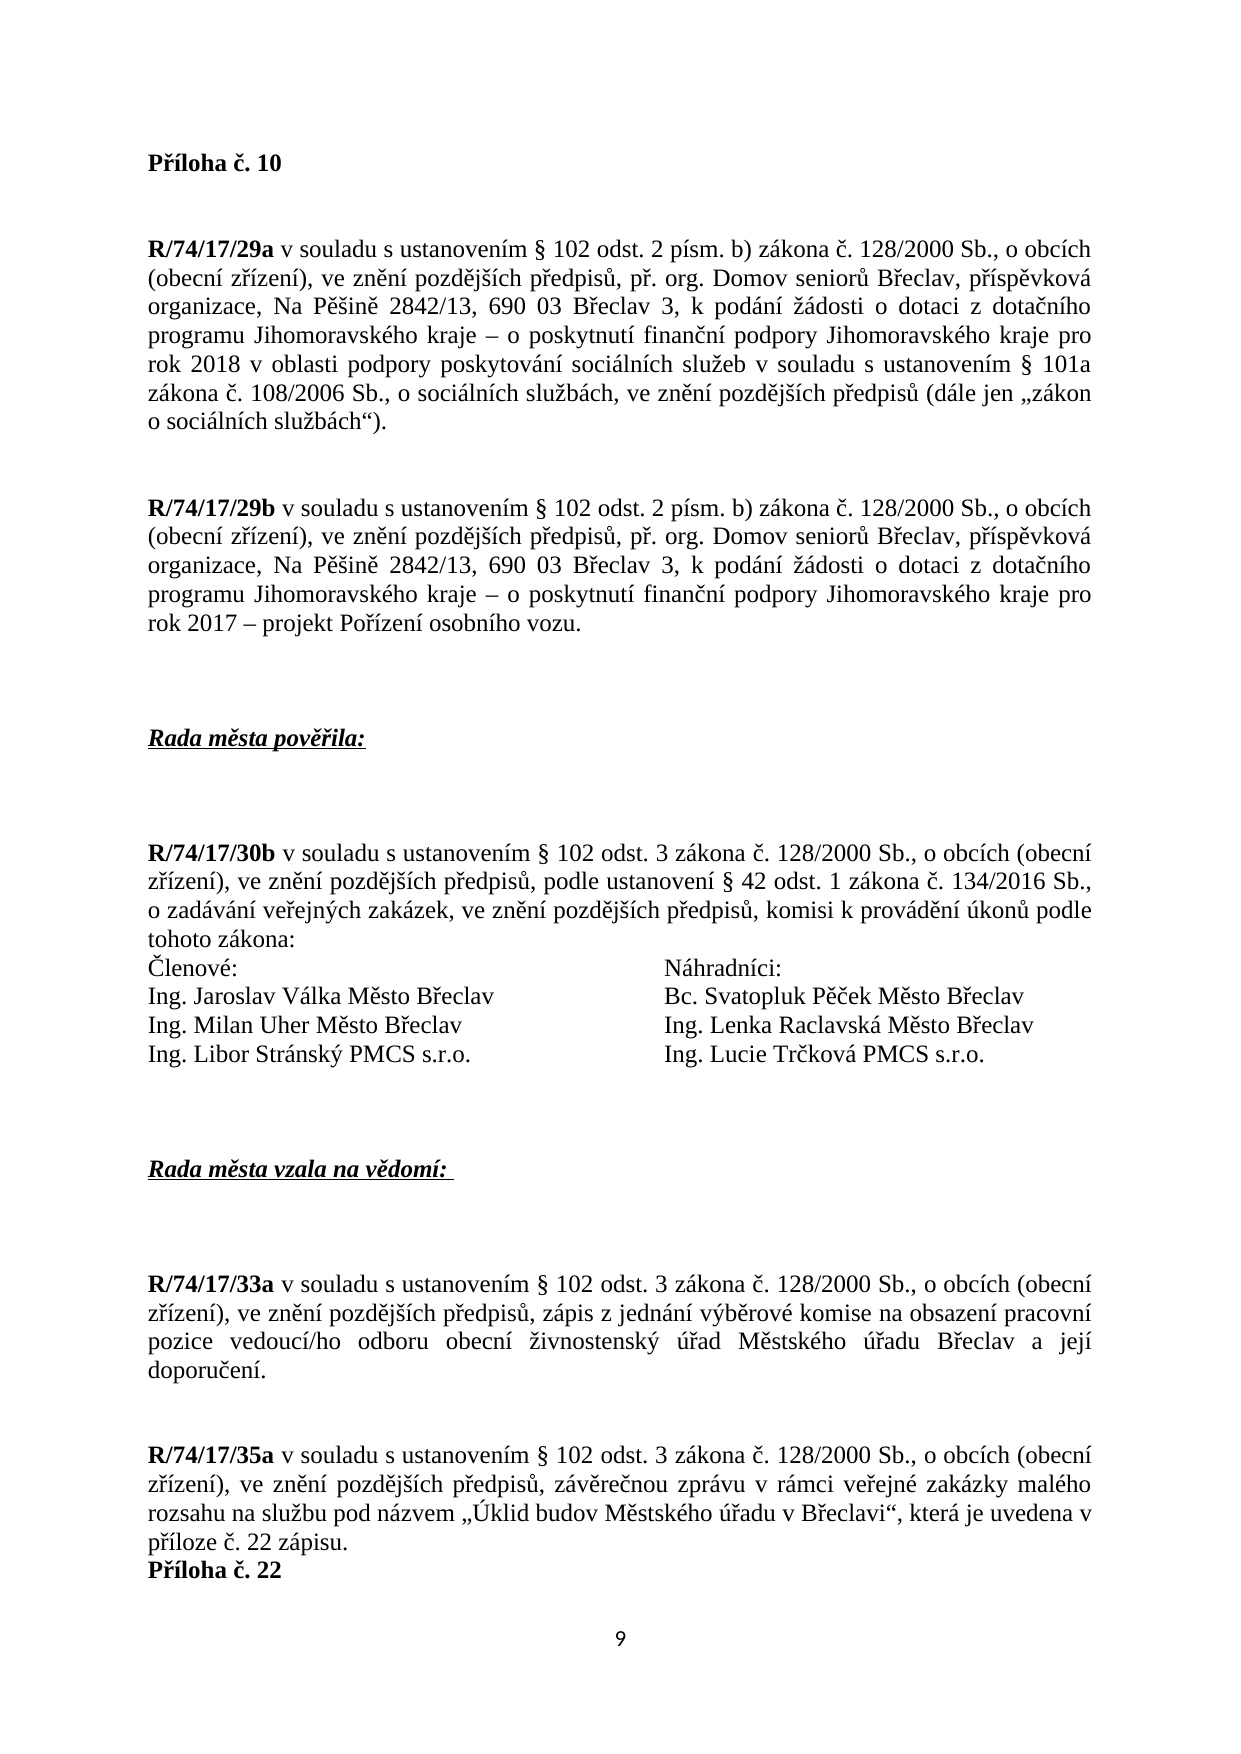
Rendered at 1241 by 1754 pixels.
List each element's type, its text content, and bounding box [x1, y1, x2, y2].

text R/74/17/30b v souladu s ustanovením § 102 odst. 3 zákona č. 128/2000 Sb., o obcích (obecní zřízení), ve znění pozdějších předpisů, podle ustanovení § 42 odst. 1 zákona č. 134/2016 Sb., o zadávání veřejných zakázek, ve znění pozdějších předpisů, komisi k provádění úkonů podle tohoto zákona: [148, 838, 1093, 953]
text Ing. Milan Uher Město Břeclav Ing. Lenka Raclavská Město Břeclav [148, 1010, 1093, 1039]
text R/74/17/33a v souladu s ustanovením § 102 odst. 3 zákona č. 128/2000 Sb., o obcích (obecní zřízení), ve znění pozdějších předpisů, zápis z jednání výběrové komise na obsazení pracovní pozice vedoucí/ho odboru obecní živnostenský úřad Městského úřadu Břeclav a její doporučení. [148, 1269, 1093, 1384]
text R/74/17/29b v souladu s ustanovením § 102 odst. 2 písm. b) zákona č. 128/2000 Sb., o obcích (obecní zřízení), ve znění pozdějších předpisů, př. org. Domov seniorů Břeclav, příspěvková organizace, Na Pěšině 2842/13, 690 03 Břeclav 3, k podání žádosti o dotaci z dotačního programu Jihomoravského kraje – o poskytnutí finanční podpory Jihomoravského kraje pro rok 2017 – projekt Pořízení osobního vozu. [148, 493, 1093, 636]
text Ing. Jaroslav Válka Město Břeclav Bc. Svatopluk Pěček Město Břeclav [148, 981, 1093, 1010]
text Příloha č. 22 [148, 1556, 1093, 1584]
text Rada města pověřila: [148, 723, 1093, 751]
text R/74/17/35a v souladu s ustanovením § 102 odst. 3 zákona č. 128/2000 Sb., o obcích (obecní zřízení), ve znění pozdějších předpisů, závěrečnou zprávu v rámci veřejné zakázky malého rozsahu na službu pod názvem „Úklid budov Městského úřadu v Břeclavi“, která je uvedena v příloze č. 22 zápisu. [148, 1441, 1093, 1556]
text R/74/17/29a v souladu s ustanovením § 102 odst. 2 písm. b) zákona č. 128/2000 Sb., o obcích (obecní zřízení), ve znění pozdějších předpisů, př. org. Domov seniorů Břeclav, příspěvková organizace, Na Pěšině 2842/13, 690 03 Břeclav 3, k podání žádosti o dotaci z dotačního programu Jihomoravského kraje – o poskytnutí finanční podpory Jihomoravského kraje pro rok 2018 v oblasti podpory poskytování sociálních služeb v souladu s ustanovením § 101a zákona č. 108/2006 Sb., o sociálních službách, ve znění pozdějších předpisů (dále jen „zákon o sociálních službách“). [148, 234, 1093, 435]
text Rada města vzala na vědomí: [148, 1154, 1093, 1183]
text Ing. Libor Stránský PMCS s.r.o. Ing. Lucie Trčková PMCS s.r.o. [148, 1039, 1093, 1068]
text Členové: Náhradníci: [148, 953, 1093, 981]
text Příloha č. 10 [148, 148, 1093, 176]
